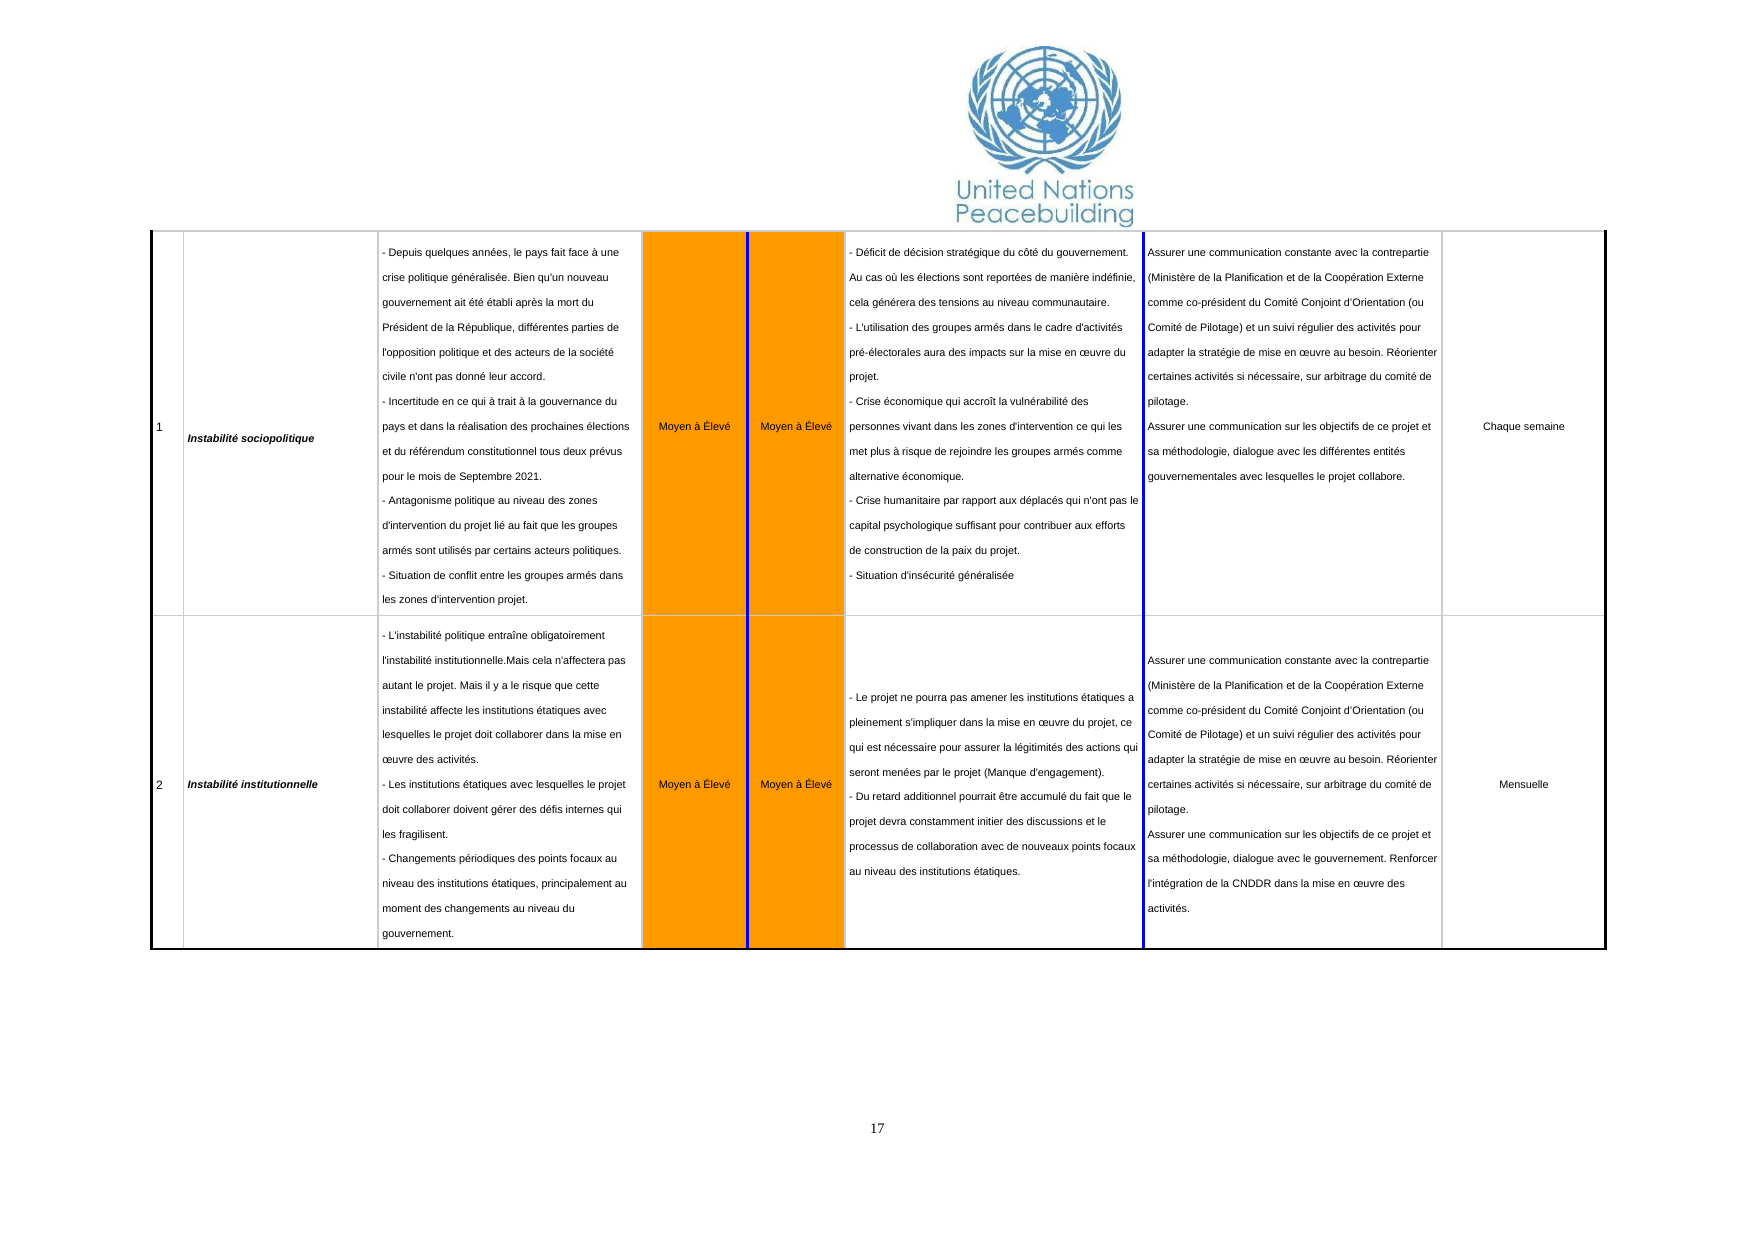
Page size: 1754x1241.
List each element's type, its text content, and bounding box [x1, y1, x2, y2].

table_cell Instabilité institutionnelle [184, 616, 377, 948]
table_cell Assurer une communication constante avec la contrepartie (Ministère de la Planification et de la Coopération Externe comme co-président du Comité Conjoint d’Orientation (ou Comité de Pilotage) et un suivi régulier des activités pour adapter la stratégie de mise en œuvre au besoin. Réorienter certaines activités si nécessaire, sur arbitrage du comité de pilotage. Assurer une communication sur les objectifs de ce projet et sa méthodologie, dialogue avec le gouvernement. Renforcer l'intégration de la CNDDR dans la mise en œuvre des activités. [1145, 616, 1441, 948]
table_cell Mensuelle [1443, 616, 1604, 948]
table_cell - Le projet ne pourra pas amener les institutions étatiques a pleinement s'impliquer dans la mise en œuvre du projet, ce qui est nécessaire pour assurer la légitimités des actions qui seront menées par le projet (Manque d'engagement). - Du retard additionnel pourrait être accumulé du fait que le projet devra constamment initier des discussions et le processus de collaboration avec de nouveaux points focaux au niveau des institutions étatiques. [846, 616, 1142, 948]
table_cell Moyen à Élevé [749, 616, 844, 948]
table_cell - L'instabilité politique entraîne obligatoirement l'instabilité institutionnelle.Mais cela n'affectera pas autant le projet. Mais il y a le risque que cette instabilité affecte les institutions étatiques avec lesquelles le projet doit collaborer dans la mise en œuvre des activités. - Les institutions étatiques avec lesquelles le projet doit collaborer doivent gérer des défis internes qui les fragilisent. - Changements périodiques des points focaux au niveau des institutions étatiques, principalement au moment des changements au niveau du gouvernement. [379, 616, 641, 948]
table_cell Moyen à Élevé [749, 232, 844, 615]
table_cell Moyen à Élevé [643, 616, 746, 948]
table_cell - Depuis quelques années, le pays fait face à une crise politique généralisée. Bien qu'un nouveau gouvernement ait été établi après la mort du Président de la République, différentes parties de l'opposition politique et des acteurs de la société civile n'ont pas donné leur accord. - Incertitude en ce qui à trait à la gouvernance du pays et dans la réalisation des prochaines élections et du référendum constitutionnel tous deux prévus pour le mois de Septembre 2021. - Antagonisme politique au niveau des zones d'intervention du projet lié au fait que les groupes armés sont utilisés par certains acteurs politiques. - Situation de conflit entre les groupes armés dans les zones d'intervention projet. [379, 232, 641, 615]
table_cell Instabilité sociopolitique [184, 232, 377, 615]
table_cell - Déficit de décision stratégique du côté du gouvernement. Au cas où les élections sont reportées de manière indéfinie, cela générera des tensions au niveau communautaire. - L'utilisation des groupes armés dans le cadre d'activités pré-électorales aura des impacts sur la mise en œuvre du projet. - Crise économique qui accroît la vulnérabilité des personnes vivant dans les zones d'intervention ce qui les met plus à risque de rejoindre les groupes armés comme alternative économique. - Crise humanitaire par rapport aux déplacés qui n'ont pas le capital psychologique suffisant pour contribuer aux efforts de construction de la paix du projet. - Situation d'insécurité généralisée [846, 232, 1142, 615]
table_cell Moyen à Élevé [643, 232, 746, 615]
table_cell 2 [153, 616, 183, 948]
table_cell 1 [153, 232, 183, 615]
picture [953, 46, 1136, 230]
table_cell Assurer une communication constante avec la contrepartie (Ministère de la Planification et de la Coopération Externe comme co-président du Comité Conjoint d’Orientation (ou Comité de Pilotage) et un suivi régulier des activités pour adapter la stratégie de mise en œuvre au besoin. Réorienter certaines activités si nécessaire, sur arbitrage du comité de pilotage. Assurer une communication sur les objectifs de ce projet et sa méthodologie, dialogue avec les différentes entités gouvernementales avec lesquelles le projet collabore. [1145, 232, 1441, 615]
table_cell Chaque semaine [1443, 232, 1604, 615]
